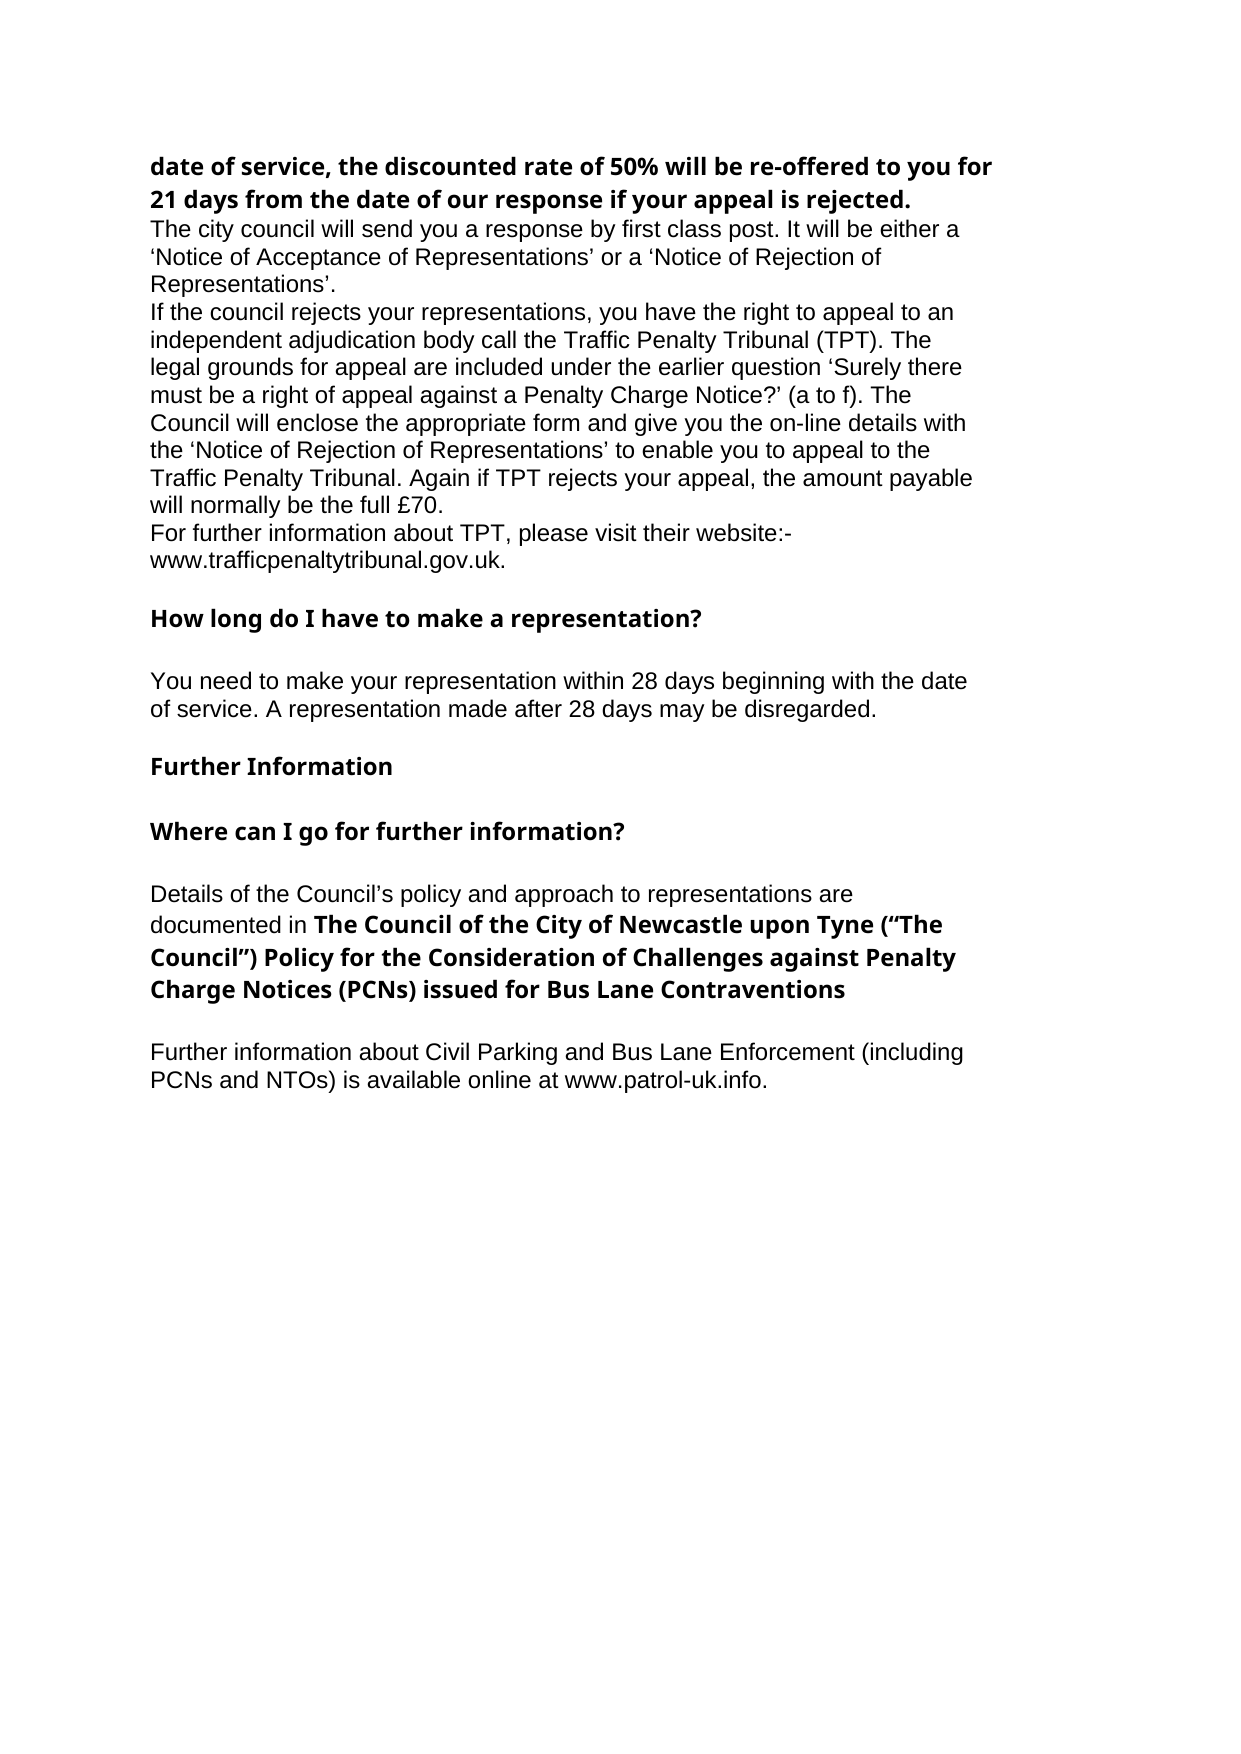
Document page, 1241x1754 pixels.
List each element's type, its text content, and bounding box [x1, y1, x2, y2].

text legal grounds for appeal are included under the earlier question ‘Surely there [150, 353, 1090, 381]
text Council will enclose the appropriate form and give you the on-line details with [150, 408, 1090, 436]
text date of service, the discounted rate of 50% will be re-offered to you for [150, 150, 1090, 183]
text Further information about Civil Parking and Bus Lane Enforcement (including [150, 1038, 1090, 1066]
text You need to make your representation within 28 days beginning with the date [150, 667, 1090, 694]
text Traffic Penalty Tribunal. Again if TPT rejects your appeal, the amount payable [150, 464, 1090, 491]
text documented in The Council of the City of Newcastle upon Tyne (“The [150, 908, 1090, 940]
text How long do I have to make a representation? [150, 602, 1090, 634]
text Details of the Council’s policy and approach to representations are [150, 880, 1090, 908]
text will normally be the full £70. [150, 491, 1090, 519]
text The city council will send you a response by first class post. It will be either a [150, 215, 1090, 243]
text www.trafficpenaltytribunal.gov.uk. [150, 546, 1090, 574]
text Council”) Policy for the Consideration of Challenges against Penalty [150, 940, 1090, 973]
text Representations’. [150, 270, 1090, 298]
text independent adjudication body call the Traffic Penalty Tribunal (TPT). The [150, 326, 1090, 353]
text ‘Notice of Acceptance of Representations’ or a ‘Notice of Rejection of [150, 243, 1090, 270]
text must be a right of appeal against a Penalty Charge Notice?’ (a to f). The [150, 381, 1090, 408]
text 21 days from the date of our response if your appeal is rejected. [150, 183, 1090, 215]
text If the council rejects your representations, you have the right to appeal to an [150, 298, 1090, 326]
text the ‘Notice of Rejection of Representations’ to enable you to appeal to the [150, 436, 1090, 464]
text Charge Notices (PCNs) issued for Bus Lane Contraventions [150, 973, 1090, 1006]
text of service. A representation made after 28 days may be disregarded. [150, 694, 1090, 722]
text For further information about TPT, please visit their website:- [150, 519, 1090, 546]
text Further Information [150, 750, 1090, 782]
text Where can I go for further information? [150, 815, 1090, 847]
text PCNs and NTOs) is available online at www.patrol-uk.info. [150, 1066, 1090, 1093]
